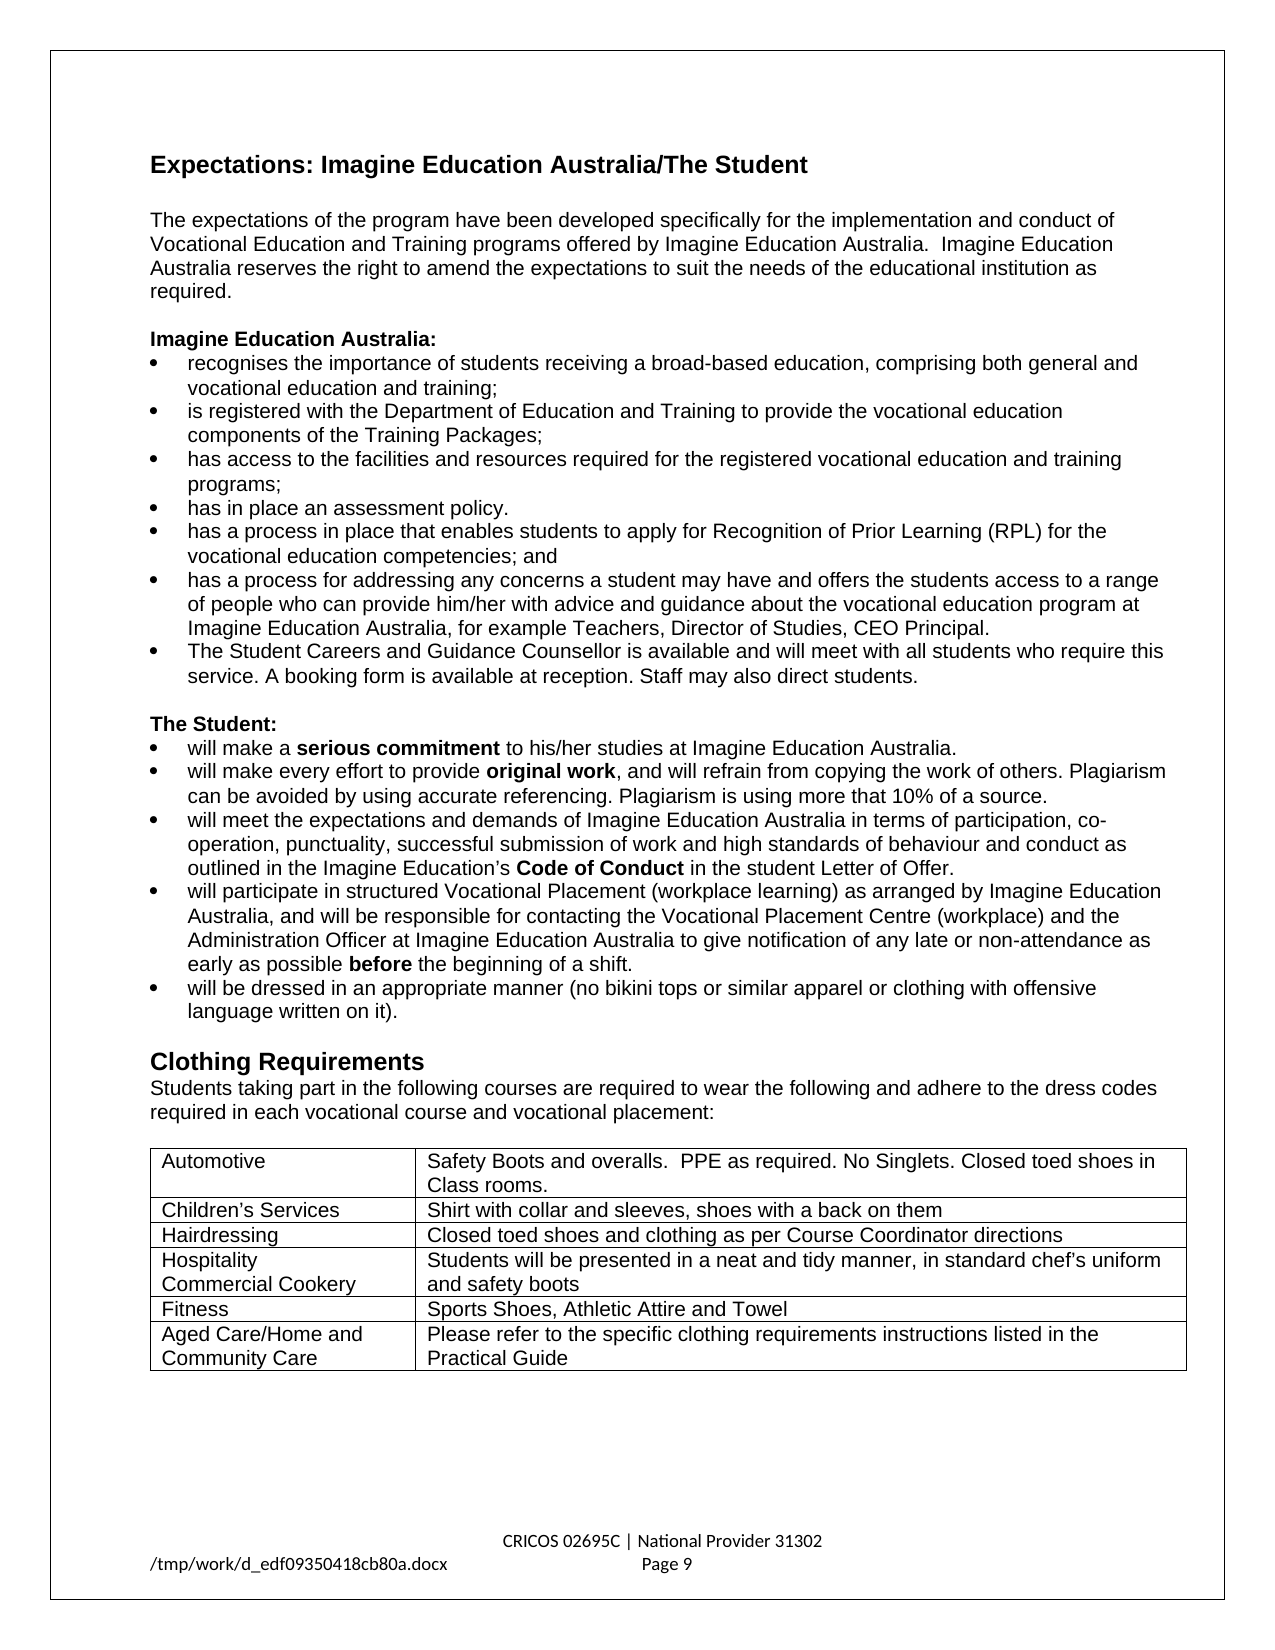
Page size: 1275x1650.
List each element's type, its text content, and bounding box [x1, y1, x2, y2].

list has access to the facilities and resources required for the registered vocational education and training programs; [150, 447, 1175, 495]
subtitle Clothing Requirements [150, 1047, 1175, 1076]
text Imagine Education Australia: [150, 327, 1175, 351]
list has a process for addressing any concerns a student may have and offers the students access to a range of people who can provide him/her with advice and guidance about the vocational education program at Imagine Education Australia, for example Teachers, Director of Studies, CEO Principal. [150, 567, 1175, 639]
list has a process in place that enables students to apply for Recognition of Prior Learning (RPL) for the vocational education competencies; and [150, 519, 1175, 567]
list The Student Careers and Guidance Counsellor is available and will meet with all students who require this service. A booking form is available at reception. Staff may also direct students. [150, 639, 1175, 687]
text Students taking part in the following courses are required to wear the following and adhere to the dress codes required in each vocational course and vocational placement: [150, 1076, 1175, 1124]
list will be dressed in an appropriate manner (no bikini tops or similar apparel or clothing with offensive language written on it). [150, 975, 1175, 1023]
table_cell Aged Care/Home and Community Care [151, 1322, 415, 1370]
subtitle Expectations: Imagine Education Australia/The Student [150, 150, 1175, 179]
table_header Automotive [151, 1149, 415, 1197]
table_cell Shirt with collar and sleeves, shoes with a back on them [416, 1198, 1186, 1222]
list will make a serious commitment to his/her studies at Imagine Education Australia. [150, 735, 1175, 759]
table_cell Children’s Services [151, 1198, 415, 1222]
list will meet the expectations and demands of Imagine Education Australia in terms of participation, co-operation, punctuality, successful submission of work and high standards of behaviour and conduct as outlined in the Imagine Education’s Code of Conduct in the student Letter of Offer. [150, 807, 1175, 879]
list has in place an assessment policy. [150, 495, 1175, 519]
list recognises the importance of students receiving a broad-based education, comprising both general and vocational education and training; [150, 351, 1175, 399]
list will make every effort to provide original work, and will refrain from copying the work of others. Plagiarism can be avoided by using accurate referencing. Plagiarism is using more that 10% of a source. [150, 759, 1175, 807]
list will participate in structured Vocational Placement (workplace learning) as arranged by Imagine Education Australia, and will be responsible for contacting the Vocational Placement Centre (workplace) and the Administration Officer at Imagine Education Australia to give notification of any late or non-attendance as early as possible before the beginning of a shift. [150, 879, 1175, 975]
table_header Safety Boots and overalls. PPE as required. No Singlets. Closed toed shoes in Class rooms. [416, 1149, 1186, 1197]
table_cell Hairdressing [151, 1223, 415, 1247]
table_cell Please refer to the specific clothing requirements instructions listed in the Practical Guide [416, 1322, 1186, 1370]
text The Student: [150, 711, 1175, 735]
text The expectations of the program have been developed specifically for the implementation and conduct of Vocational Education and Training programs offered by Imagine Education Australia. Imagine Education Australia reserves the right to amend the expectations to suit the needs of the educational institution as required. [150, 207, 1175, 303]
table_cell Students will be presented in a neat and tidy manner, in standard chef’s uniform and safety boots [416, 1248, 1186, 1296]
list is registered with the Department of Education and Training to provide the vocational education components of the Training Packages; [150, 399, 1175, 447]
table_cell Hospitality Commercial Cookery [151, 1248, 415, 1296]
table_cell Closed toed shoes and clothing as per Course Coordinator directions [416, 1223, 1186, 1247]
table_cell Sports Shoes, Athletic Attire and Towel [416, 1297, 1186, 1321]
table_cell Fitness [151, 1297, 415, 1321]
